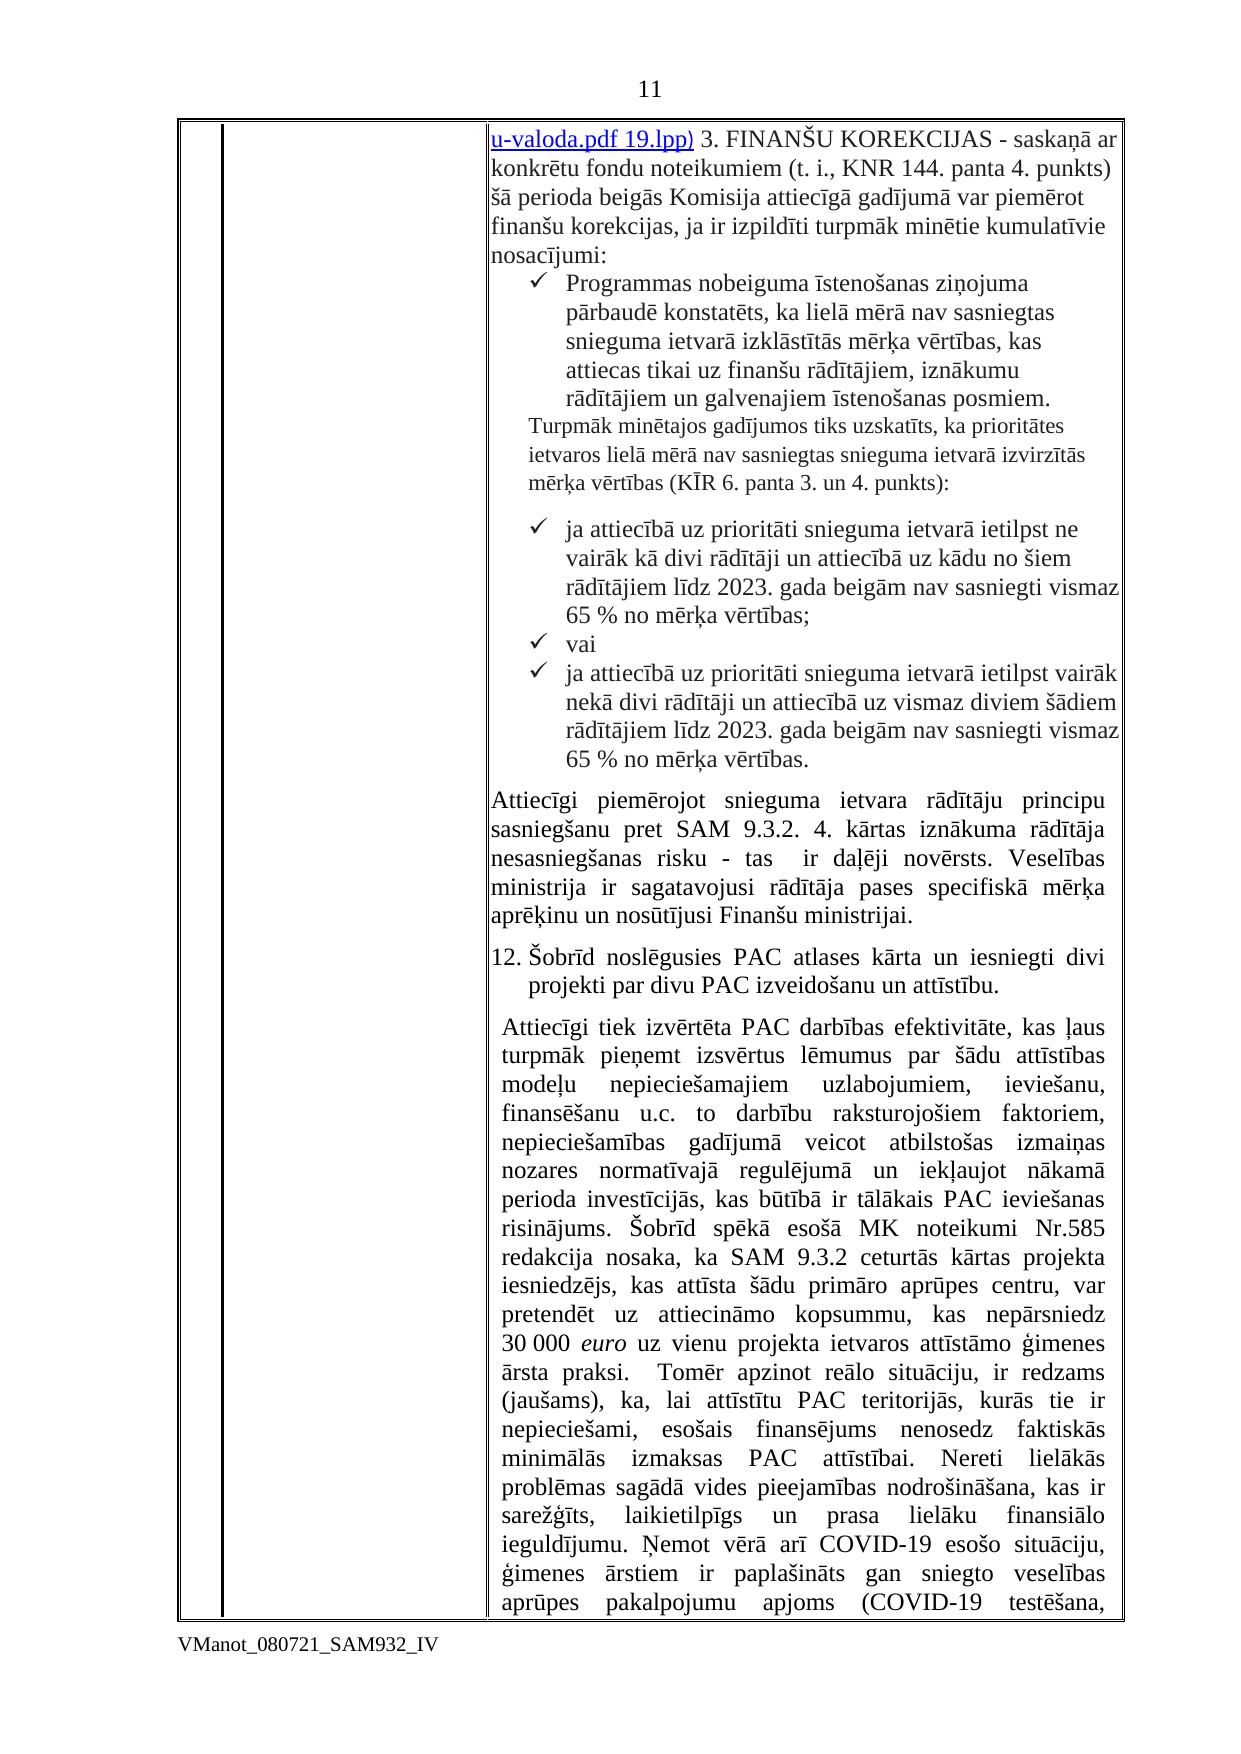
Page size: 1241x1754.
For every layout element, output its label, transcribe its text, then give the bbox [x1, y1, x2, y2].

table_cell 2. [181, 122, 222, 1619]
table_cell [488, 122, 1122, 1619]
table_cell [222, 122, 487, 1619]
